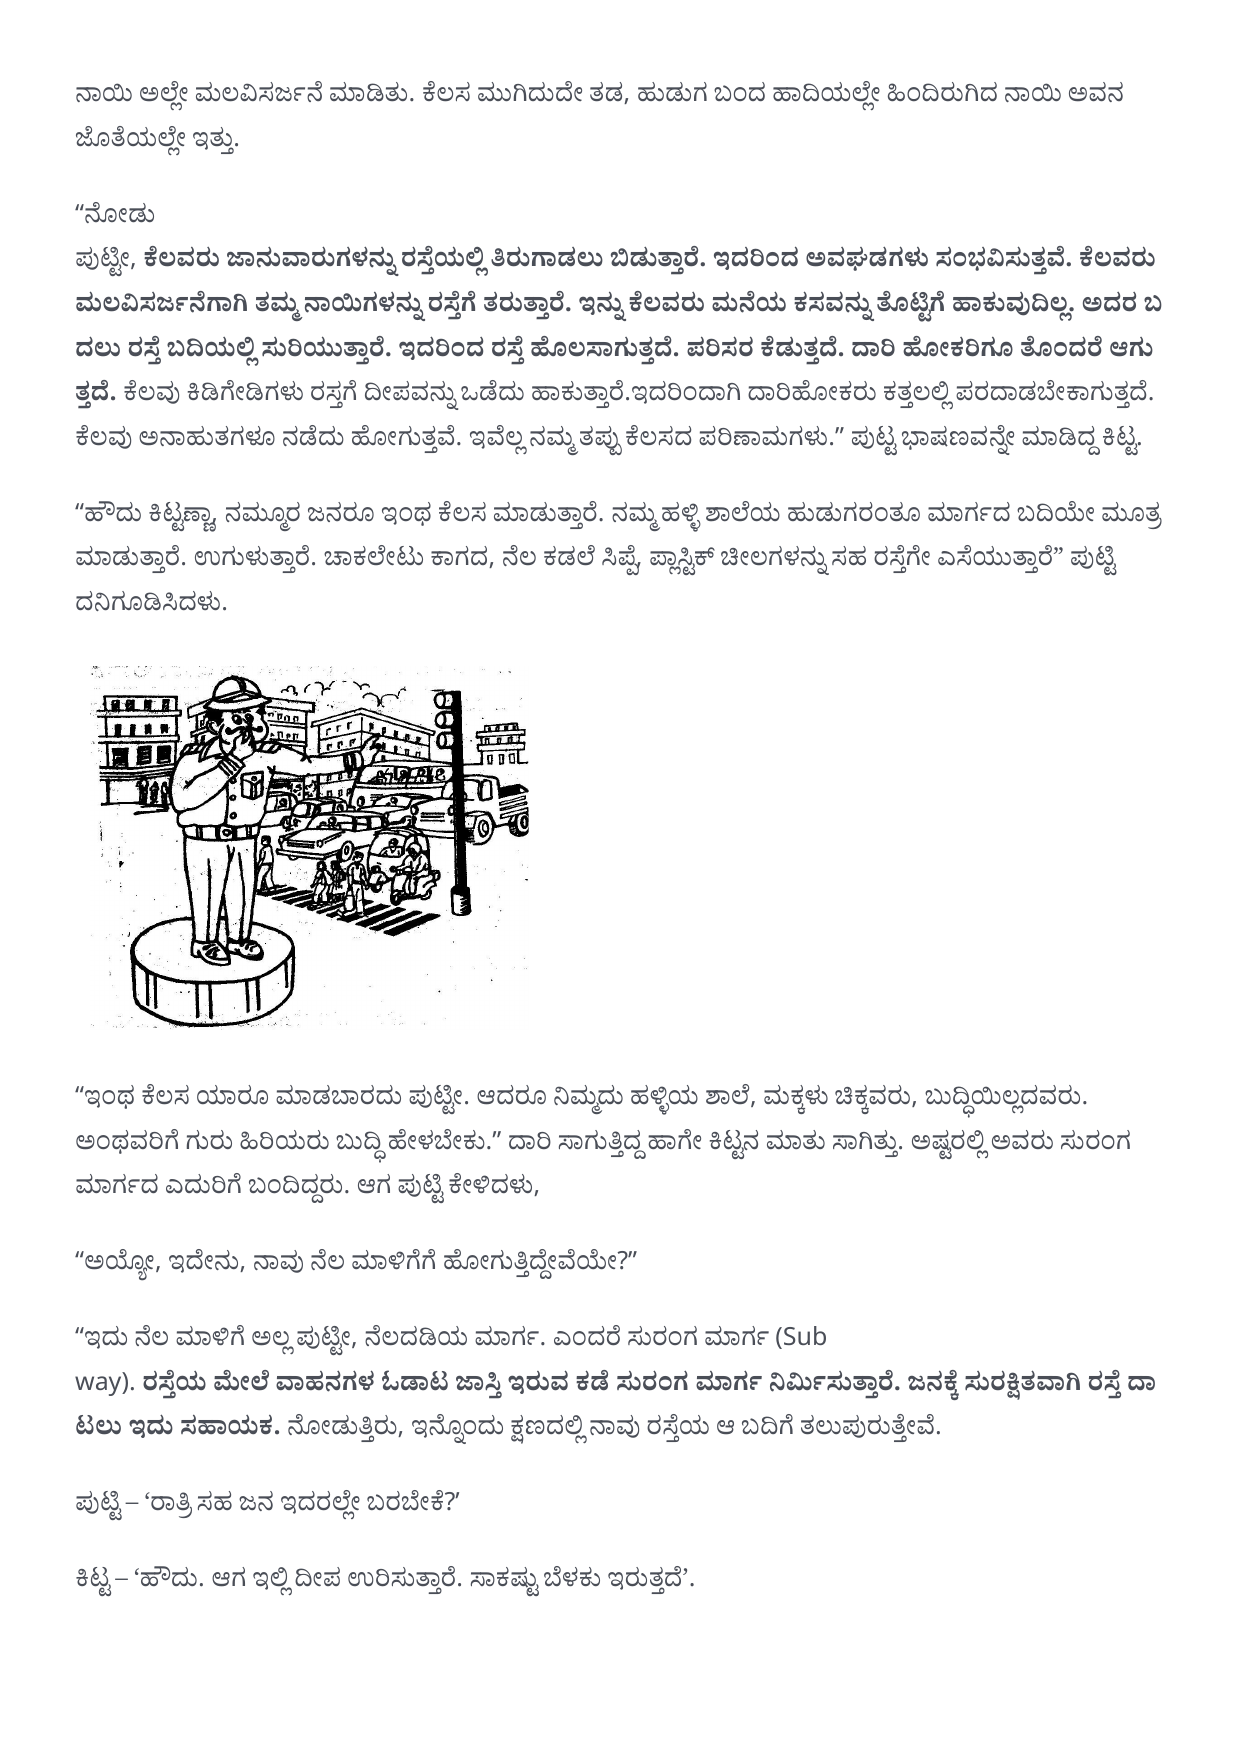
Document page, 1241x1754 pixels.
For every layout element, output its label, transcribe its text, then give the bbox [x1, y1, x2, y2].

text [75, 75, 1165, 164]
text “ನೋಡು ಪುಟ್ಟೀ, ಕೆಲವರು ಜಾನುವಾರುಗಳನ್ನು ರಸ್ತೆಯಲ್ಲಿ ತಿರುಗಾಡಲು ಬಿಡುತ್ತಾರೆ. ಇದರಿಂದ ಅವಘಡಗಳು ಸಂಭವಿಸುತ್ತವೆ. ಕೆಲವರು ಮಲವಿಸರ್ಜನೆಗಾಗಿ ತಮ್ಮ ನಾಯಿಗಳನ್ನು ರಸ್ತೆಗೆ ತರುತ್ತಾರೆ. ಇನ್ನು ಕೆಲವರು ಮನೆಯ ಕಸವನ್ನು ತೊಟ್ಟಿಗೆ ಹಾಕುವುದಿಲ್ಲ. ಅದರ ಬದಲು ರಸ್ತೆ ಬದಿಯಲ್ಲಿ ಸುರಿಯುತ್ತಾರೆ. ಇದರಿಂದ ರಸ್ತೆ ಹೊಲಸಾಗುತ್ತದೆ. ಪರಿಸರ ಕೆಡುತ್ತದೆ. ದಾರಿ ಹೋಕರಿಗೂ ತೊಂದರೆ ಆಗುತ್ತದೆ. ಕೆಲವು ಕಿಡಿಗೇಡಿಗಳು ರಸ್ತಗೆ ದೀಪವನ್ನು ಒಡೆದು ಹಾಕುತ್ತಾರೆ.ಇದರಿಂದಾಗಿ ದಾರಿಹೋಕರು ಕತ್ತಲಲ್ಲಿ ಪರದಾಡಬೇಕಾಗುತ್ತದೆ. ಕೆಲವು ಅನಾಹುತಗಳೂ ನಡೆದು ಹೋಗುತ್ತವೆ. ಇವೆಲ್ಲ ನಮ್ಮ ತಪ್ಪು ಕೆಲಸದ ಪರಿಣಾಮಗಳು.” ಪುಟ್ಟ ಭಾಷಣವನ್ನೇ ಮಾಡಿದ್ದ ಕಿಟ್ಟ. [75, 195, 1165, 463]
text “ಅಯ್ಯೋ, ಇದೇನು, ನಾವು ನೆಲ ಮಾಳಿಗೆಗೆ ಹೋಗುತ್ತಿದ್ದೇವೆಯೇ?” [75, 1243, 1165, 1288]
text “ಇದು ನೆಲ ಮಾಳಿಗೆ ಅಲ್ಲ ಪುಟ್ಟೀ, ನೆಲದಡಿಯ ಮಾರ್ಗ. ಎಂದರೆ ಸುರಂಗ ಮಾರ್ಗ (Sub way). ರಸ್ತೆಯ ಮೇಲೆ ವಾಹನಗಳ ಓಡಾಟ ಜಾಸ್ತಿ ಇರುವ ಕಡೆ ಸುರಂಗ ಮಾರ್ಗ ನಿರ್ಮಿಸುತ್ತಾರೆ. ಜನಕ್ಕೆ ಸುರಕ್ಷಿತವಾಗಿ ರಸ್ತೆ ದಾಟಲು ಇದು ಸಹಾಯಕ. ನೋಡುತ್ತಿರು, ಇನ್ನೊಂದು ಕ್ಷಣದಲ್ಲಿ ನಾವು ರಸ್ತೆಯ ಆ ಬದಿಗೆ ತಲುಪುರುತ್ತೇವೆ. [75, 1319, 1165, 1453]
text “ಹೌದು ಕಿಟ್ಟಣ್ಣಾ, ನಮ್ಮೂರ ಜನರೂ ಇಂಥ ಕೆಲಸ ಮಾಡುತ್ತಾರೆ. ನಮ್ಮ ಹಳ್ಳಿ ಶಾಲೆಯ ಹುಡುಗರಂತೂ ಮಾರ್ಗದ ಬದಿಯೇ ಮೂತ್ರ ಮಾಡುತ್ತಾರೆ. ಉಗುಳುತ್ತಾರೆ. ಚಾಕಲೇಟು ಕಾಗದ, ನೆಲ ಕಡಲೆ ಸಿಪ್ಪೆ, ಪ್ಲಾಸ್ಟಿಕ್‌ ಚೀಲಗಳನ್ನು ಸಹ ರಸ್ತೆಗೇ ಎಸೆಯುತ್ತಾರೆ” ಪುಟ್ಟಿ ದನಿಗೂಡಿಸಿದಳು. [75, 494, 1165, 628]
text ಪುಟ್ಟಿ – ‘ರಾತ್ರಿ ಸಹ ಜನ ಇದರಲ್ಲೇ ಬರಬೇಕೆ?’ [75, 1484, 1165, 1528]
picture [90, 666, 529, 1030]
text ಕಿಟ್ಟ – ‘ಹೌದು. ಆಗ ಇಲ್ಲಿ ದೀಪ ಉರಿಸುತ್ತಾರೆ. ಸಾಕಷ್ಟು ಬೆಳಕು ಇರುತ್ತದೆ’. [75, 1560, 1165, 1604]
text “ಇಂಥ ಕೆಲಸ ಯಾರೂ ಮಾಡಬಾರದು ಪುಟ್ಟೀ. ಆದರೂ ನಿಮ್ಮದು ಹಳ್ಳಿಯ ಶಾಲೆ, ಮಕ್ಕಳು ಚಿಕ್ಕವರು, ಬುದ್ಧಿಯಿಲ್ಲದವರು. ಅಂಥವರಿಗೆ ಗುರು ಹಿರಿಯರು ಬುದ್ಧಿ ಹೇಳಬೇಕು.” ದಾರಿ ಸಾಗುತ್ತಿದ್ದ ಹಾಗೇ ಕಿಟ್ಟನ ಮಾತು ಸಾಗಿತ್ತು. ಅಷ್ಟರಲ್ಲಿ ಅವರು ಸುರಂಗ ಮಾರ್ಗದ ಎದುರಿಗೆ ಬಂದಿದ್ದರು. ಆಗ ಪುಟ್ಟಿ ಕೇಳಿದಳು, [75, 1078, 1165, 1212]
